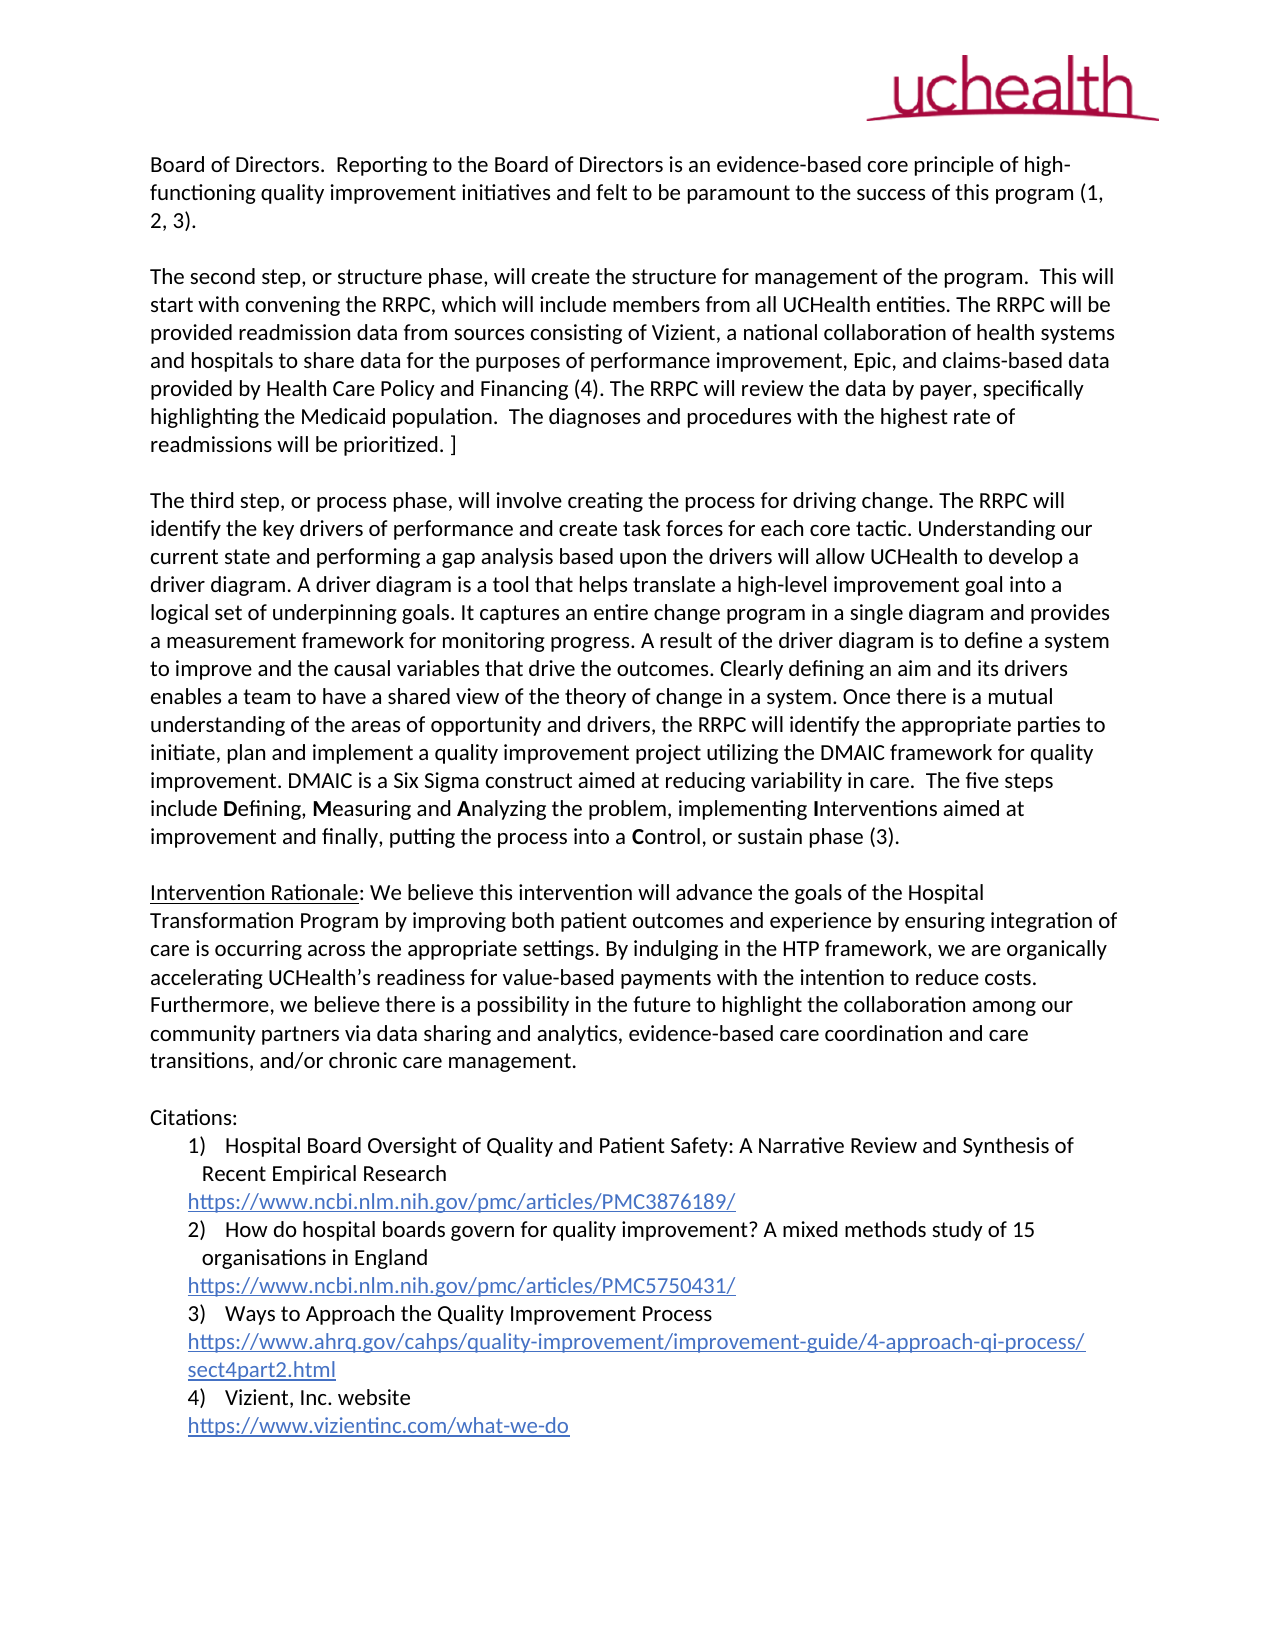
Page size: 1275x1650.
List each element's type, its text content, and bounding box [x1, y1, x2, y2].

list Ways to Approach the Quality Improvement Process [187, 1299, 1125, 1327]
picture [866, 55, 1159, 121]
list https://www.vizientinc.com/what-we-do [187, 1411, 1125, 1439]
list https://www.ncbi.nlm.nih.gov/pmc/articles/PMC3876189/ [187, 1187, 1125, 1215]
text Intervention Rationale: We believe this intervention will advance the goals of the Hospital Transformation Program by improving both patient outcomes and experience by ensuring integration of care is occurring across the appropriate settings. By indulging in the HTP framework, we are organically accelerating UCHealth’s readiness for value-based payments with the intention to reduce costs. Furthermore, we believe there is a possibility in the future to highlight the collaboration among our community partners via data sharing and analytics, evidence-based care coordination and care transitions, and/or chronic care management. [150, 878, 1125, 1075]
list https://www.ncbi.nlm.nih.gov/pmc/articles/PMC5750431/ [187, 1271, 1125, 1299]
subtitle Citations: [150, 1103, 1125, 1131]
text The third step, or process phase, will involve creating the process for driving change. The RRPC will identify the key drivers of performance and create task forces for each core tactic. Understanding our current state and performing a gap analysis based upon the drivers will allow UCHealth to develop a driver diagram. A driver diagram is a tool that helps translate a high-level improvement goal into a logical set of underpinning goals. It captures an entire change program in a single diagram and provides a measurement framework for monitoring progress. A result of the driver diagram is to define a system to improve and the causal variables that drive the outcomes. Clearly defining an aim and its drivers enables a team to have a shared view of the theory of change in a system. Once there is a mutual understanding of the areas of opportunity and drivers, the RRPC will identify the appropriate parties to initiate, plan and implement a quality improvement project utilizing the DMAIC framework for quality improvement. DMAIC is a Six Sigma construct aimed at reducing variability in care. The five steps include Defining, Measuring and Analyzing the problem, implementing Interventions aimed at improvement and finally, putting the process into a Control, or sustain phase (3). [150, 486, 1125, 851]
subtitle Hospital Board Oversight of Quality and Patient Safety: A Narrative Review and Synthesis of Recent Empirical Research [187, 1131, 1125, 1187]
list Vizient, Inc. website [187, 1383, 1125, 1411]
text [150, 150, 1125, 234]
list https://www.ahrq.gov/cahps/quality-improvement/improvement-guide/4-approach-qi-process/sect4part2.html [187, 1327, 1125, 1383]
list How do hospital boards govern for quality improvement? A mixed methods study of 15 organisations in England [187, 1215, 1125, 1271]
text The second step, or structure phase, will create the structure for management of the program. This will start with convening the RRPC, which will include members from all UCHealth entities. The RRPC will be provided readmission data from sources consisting of Vizient, a national collaboration of health systems and hospitals to share data for the purposes of performance improvement, Epic, and claims-based data provided by Health Care Policy and Financing (4). The RRPC will review the data by payer, specifically highlighting the Medicaid population. The diagnoses and procedures with the highest rate of readmissions will be prioritized. ] [150, 262, 1125, 458]
